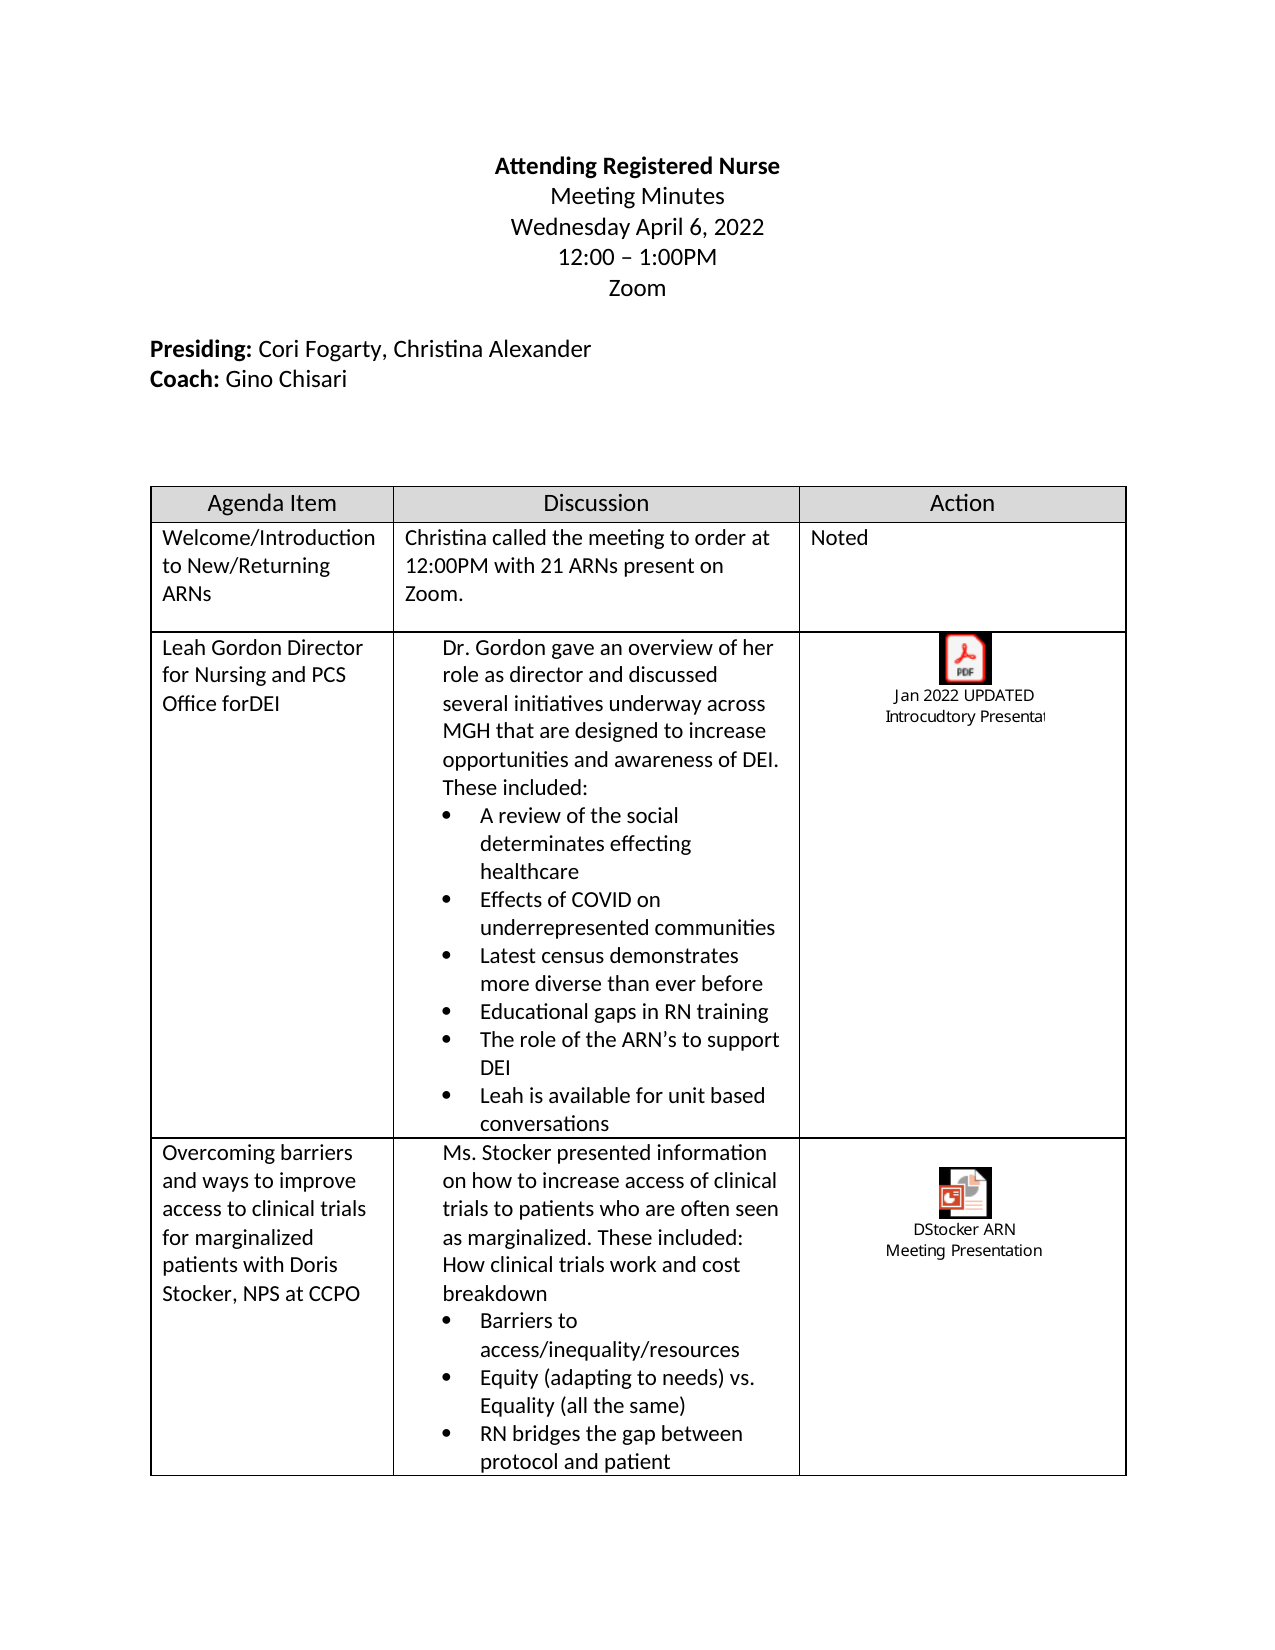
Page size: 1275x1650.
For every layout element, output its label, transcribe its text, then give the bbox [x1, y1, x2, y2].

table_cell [152, 1139, 393, 1475]
table_cell Leah Gordon Director for Nursing and PCS Office forDEI [152, 633, 393, 1137]
table_cell Christina called the meeting to order at 12:00PM with 21 ARNs present on Zoom. [394, 523, 799, 631]
table_header Discussion [394, 487, 799, 522]
text 12:00 – 1:00PM [150, 242, 1125, 272]
table_cell [800, 633, 1125, 1137]
table_cell Welcome/Introduction to New/Returning ARNs [152, 523, 393, 631]
text Zoom [150, 272, 1125, 303]
table_cell Dr. Gordon gave an overview of her role as director and discussed several initiatives underway across MGH that are designed to increase opportunities and awareness of DEI. These included: A review of the social determinates effecting healthcare Effects of COVID on underrepresented communities Latest census demonstrates more diverse than ever before Educational gaps in RN training The role of the ARN’s to support DEI Leah is available for unit based conversations [394, 633, 799, 1137]
text Wednesday April 6, 2022 [150, 211, 1125, 242]
text Coach: Gino Chisari [150, 364, 1125, 394]
table_cell Noted [800, 523, 1125, 631]
table_header Action [800, 487, 1125, 522]
text Presiding: Cori Fogarty, Christina Alexander [150, 333, 1125, 364]
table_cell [394, 1139, 799, 1475]
table_header Agenda Item [152, 487, 393, 522]
text Attending Registered Nurse [150, 150, 1125, 181]
text Meeting Minutes [150, 181, 1125, 211]
table_cell [800, 1139, 1125, 1475]
